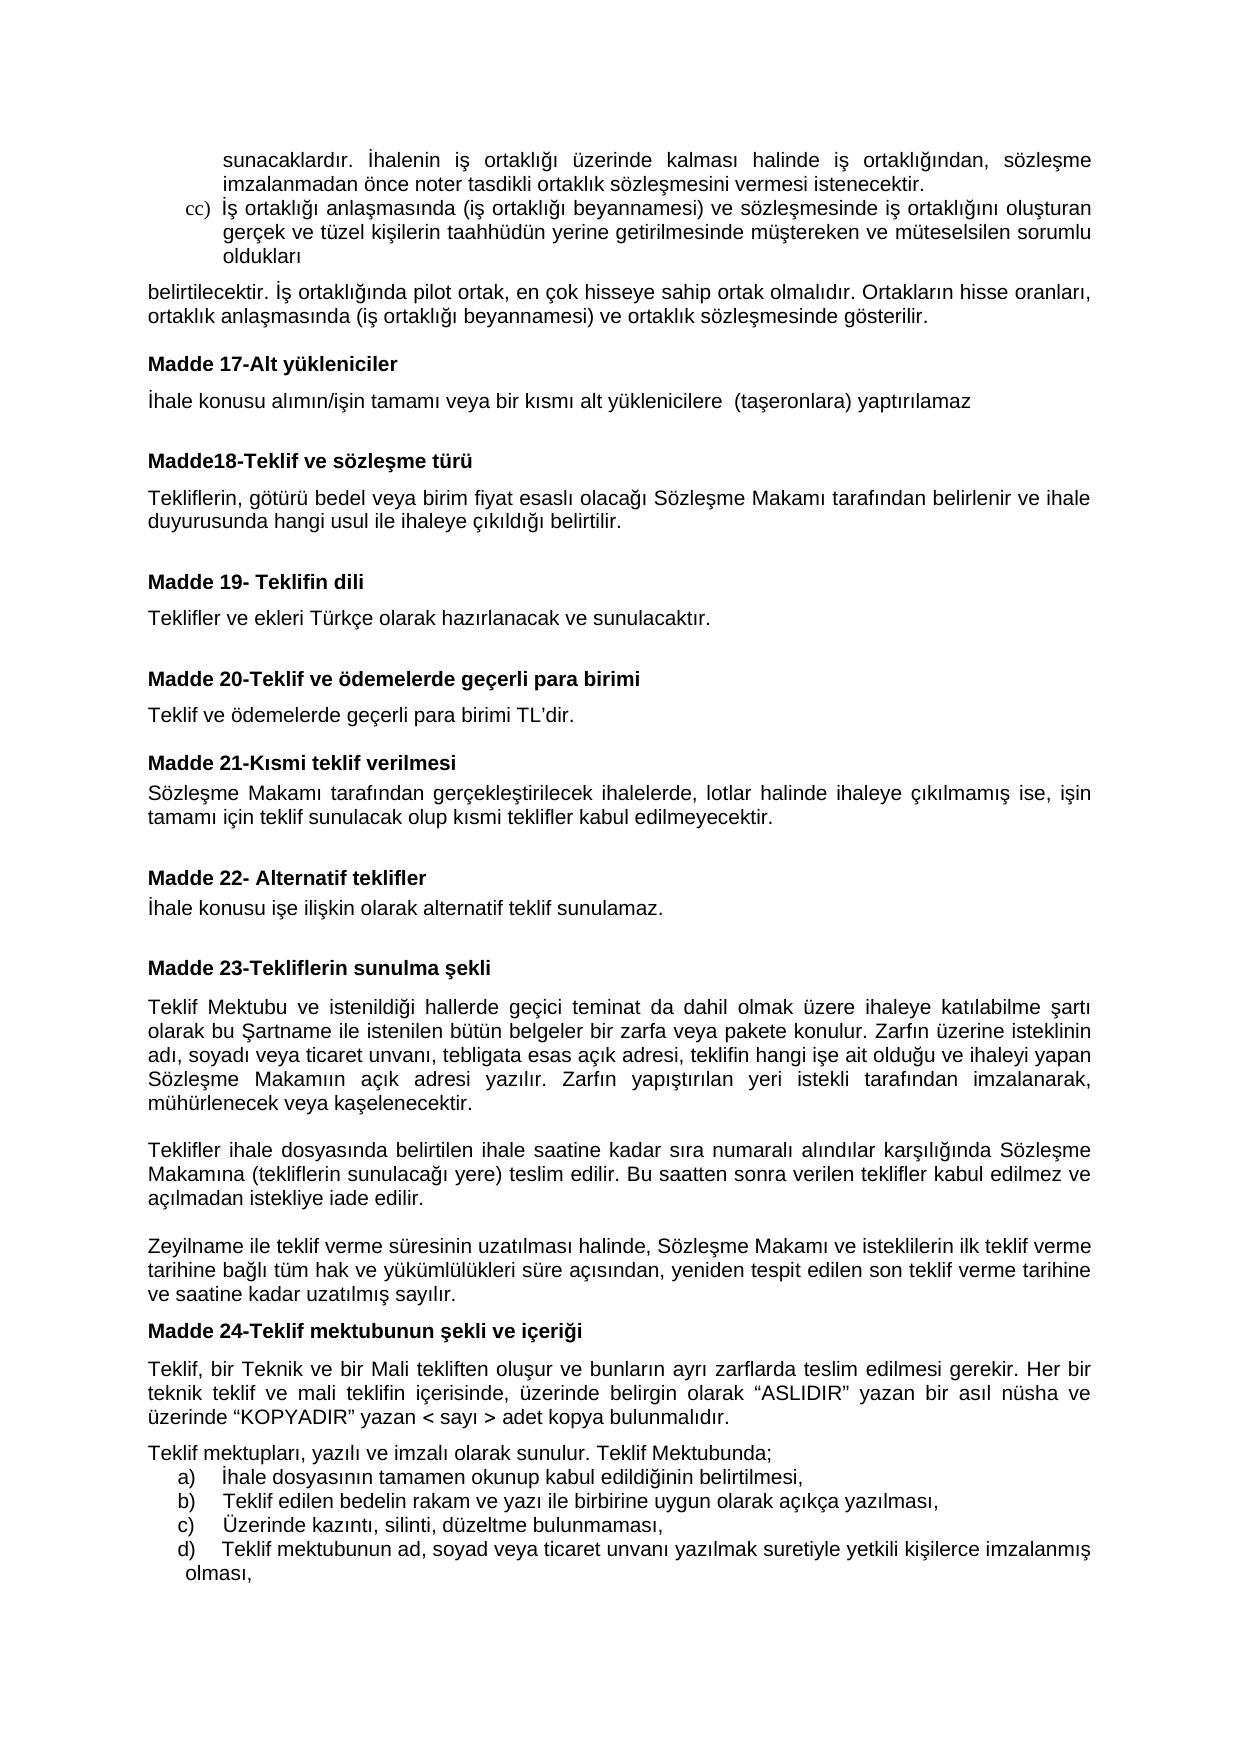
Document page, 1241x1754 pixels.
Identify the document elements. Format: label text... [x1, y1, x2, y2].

text Teklif, bir Teknik ve bir Mali tekliften oluşur ve bunların ayrı zarflarda teslim edilmesi gerekir. Her bir teknik teklif ve mali teklifin içerisinde, üzerinde belirgin olarak “ASLIDIR” yazan bir asıl nüsha ve üzerinde “KOPYADIR” yazan sayı adet kopya bulunmalıdır. [148, 1357, 1093, 1429]
text Teklif Mektubu ve istenildiği hallerde geçici teminat da dahil olmak üzere ihaleye katılabilme şartı olarak bu Şartname ile istenilen bütün belgeler bir zarfa veya pakete konulur. Zarfın üzerine isteklinin adı, soyadı veya ticaret unvanı, tebligata esas açık adresi, teklifin hangi işe ait olduğu ve ihaleyi yapan Sözleşme Makamıın açık adresi yazılır. Zarfın yapıştırılan yeri istekli tarafından imzalanarak, mühürlenecek veya kaşelenecektir. [148, 994, 1093, 1114]
text Teklif ve ödemelerde geçerli para birimi TL’dir. [148, 703, 1093, 727]
list İhale dosyasının tamamen okunup kabul edildiğinin belirtilmesi, [177, 1465, 1093, 1489]
text İhale konusu işe ilişkin olarak alternatif teklif sunulamaz. [148, 896, 1093, 920]
text belirtilecektir. İş ortaklığında pilot ortak, en çok hisseye sahip ortak olmalıdır. Ortakların hisse oranları, ortaklık anlaşmasında (iş ortaklığı beyannamesi) ve ortaklık sözleşmesinde gösterilir. [148, 280, 1093, 328]
text Madde 17-Alt yükleniciler [148, 352, 1093, 376]
text İhale konusu alımın/işin tamamı veya bir kısmı alt yüklenicilere (taşeronlara) yaptırılamaz [148, 388, 1130, 412]
list İş ortaklığı anlaşmasında (iş ortaklığı beyannamesi) ve sözleşmesinde iş ortaklığını oluşturan gerçek ve tüzel kişilerin taahhüdün yerine getirilmesinde müştereken ve müteselsilen sorumlu oldukları [185, 196, 1093, 268]
list Teklif mektubunun ad, soyad veya ticaret unvanı yazılmak suretiyle yetkili kişilerce imzalanmış olması, [177, 1537, 1093, 1585]
text Madde 22- Alternatif teklifler [148, 866, 1093, 889]
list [185, 148, 1093, 196]
text Madde 20-Teklif ve ödemelerde geçerli para birimi [148, 667, 1093, 691]
list Üzerinde kazıntı, silinti, düzeltme bulunmaması, [177, 1513, 1093, 1537]
text Madde18-Teklif ve sözleşme türü [148, 449, 1093, 473]
text Madde 19- Teklifin dili [148, 570, 1093, 594]
text Tekliflerin, götürü bedel veya birim fiyat esaslı olacağı Sözleşme Makamı tarafından belirlenir ve ihale duyurusunda hangi usul ile ihaleye çıkıldığı belirtilir. [148, 485, 1093, 533]
text Madde 24-Teklif mektubunun şekli ve içeriği [148, 1318, 1093, 1342]
list Teklif edilen bedelin rakam ve yazı ile birbirine uygun olarak açıkça yazılması, [177, 1489, 1093, 1513]
text Zeyilname ile teklif verme süresinin uzatılması halinde, Sözleşme Makamı ve isteklilerin ilk teklif verme tarihine bağlı tüm hak ve yükümlülükleri süre açısından, yeniden tespit edilen son teklif verme tarihine ve saatine kadar uzatılmış sayılır. [148, 1234, 1093, 1306]
text Teklifler ve ekleri Türkçe olarak hazırlanacak ve sunulacaktır. [148, 606, 1093, 630]
text Madde 23-Tekliflerin sunulma şekli [148, 956, 1093, 980]
text Teklifler ihale dosyasında belirtilen ihale saatine kadar sıra numaralı alındılar karşılığında Sözleşme Makamına (tekliflerin sunulacağı yere) teslim edilir. Bu saatten sonra verilen teklifler kabul edilmez ve açılmadan istekliye iade edilir. [148, 1138, 1093, 1210]
text Madde 21-Kısmi teklif verilmesi [148, 751, 1093, 775]
text Teklif mektupları, yazılı ve imzalı olarak sunulur. Teklif Mektubunda; [148, 1441, 1093, 1465]
text Sözleşme Makamı tarafından gerçekleştirilecek ihalelerde, lotlar halinde ihaleye çıkılmamış ise, işin tamamı için teklif sunulacak olup kısmi teklifler kabul edilmeyecektir. [148, 781, 1093, 829]
